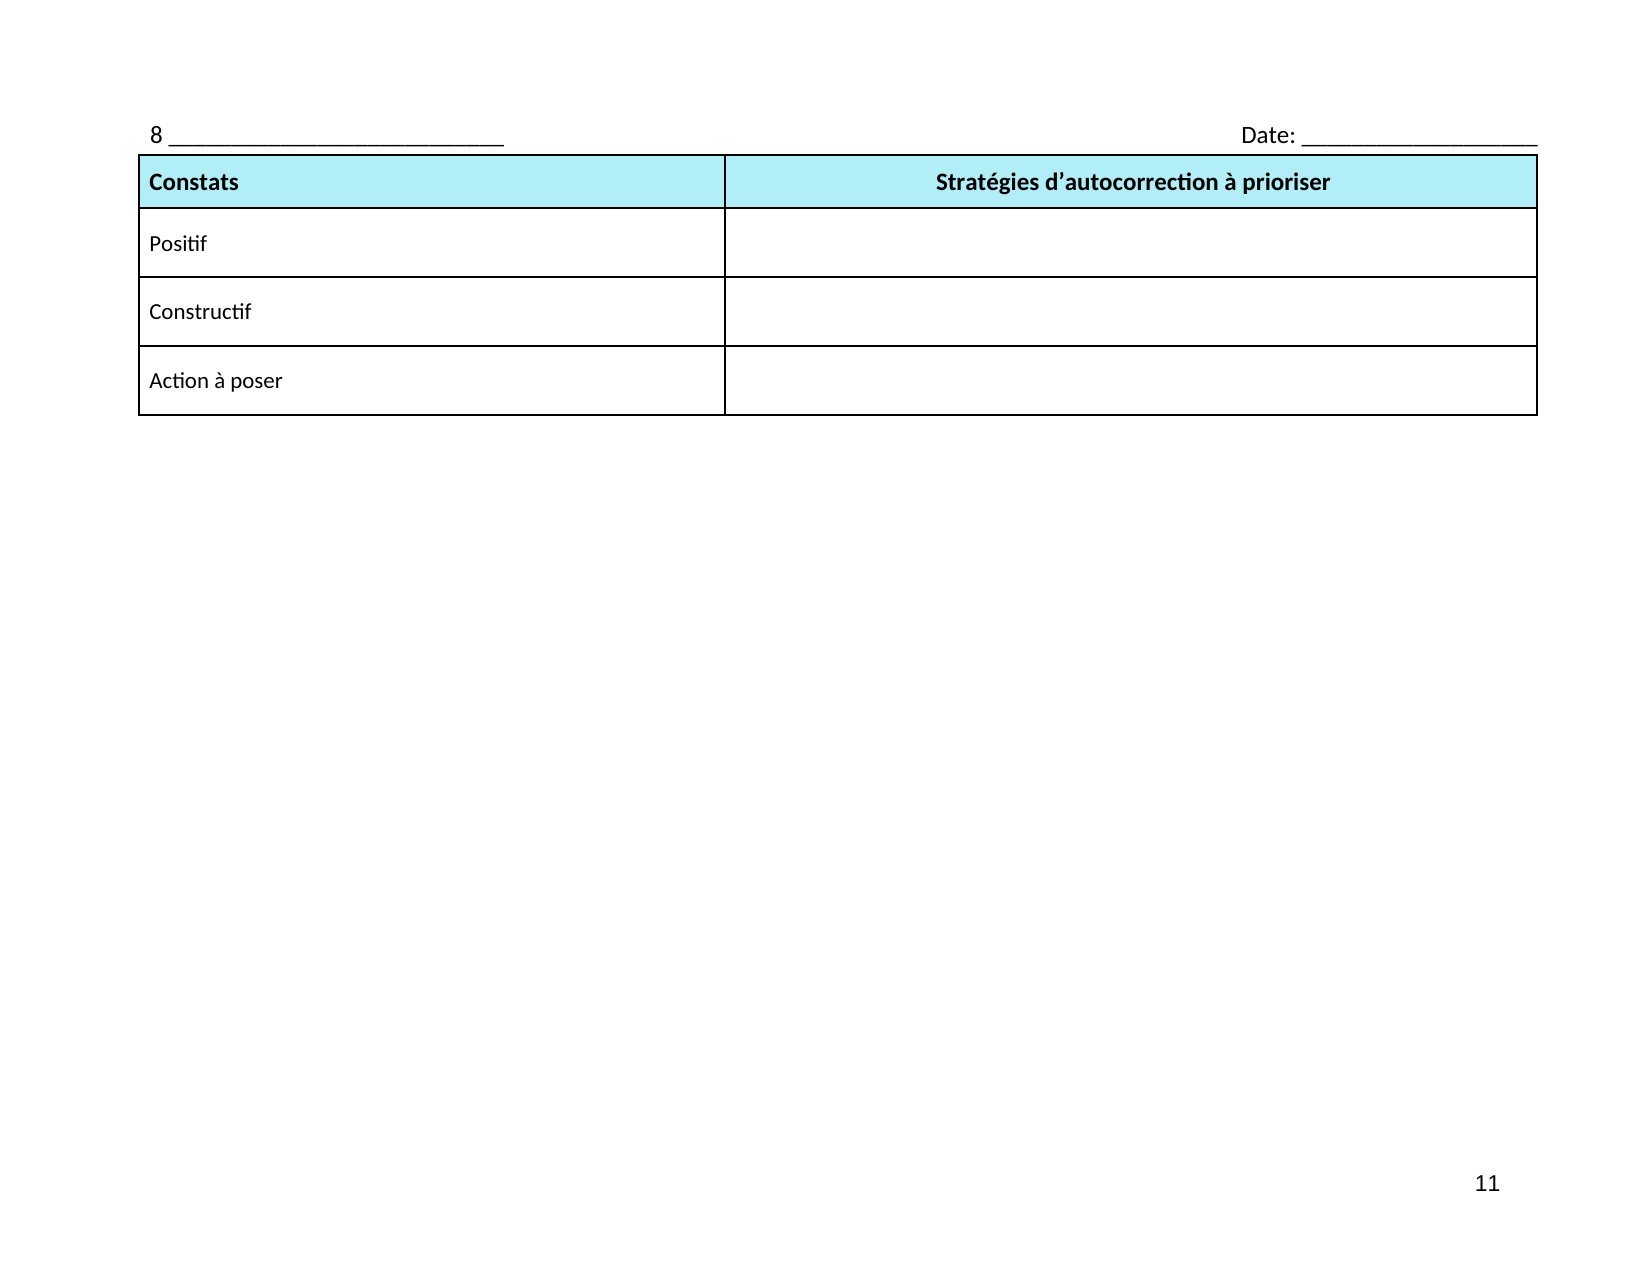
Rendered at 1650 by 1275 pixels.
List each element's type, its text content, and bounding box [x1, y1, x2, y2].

table_cell [726, 209, 1536, 276]
table_header Constats [140, 156, 724, 207]
table_cell Positif [140, 209, 724, 276]
table_cell Action à poser [140, 347, 724, 413]
table_cell [726, 278, 1536, 345]
table_cell Constructif [140, 278, 724, 345]
text 8 ___________________________ Date: ___________________ [150, 119, 1500, 149]
table_header Stratégies d’autocorrection à prioriser [726, 156, 1536, 207]
table_cell [726, 347, 1536, 413]
